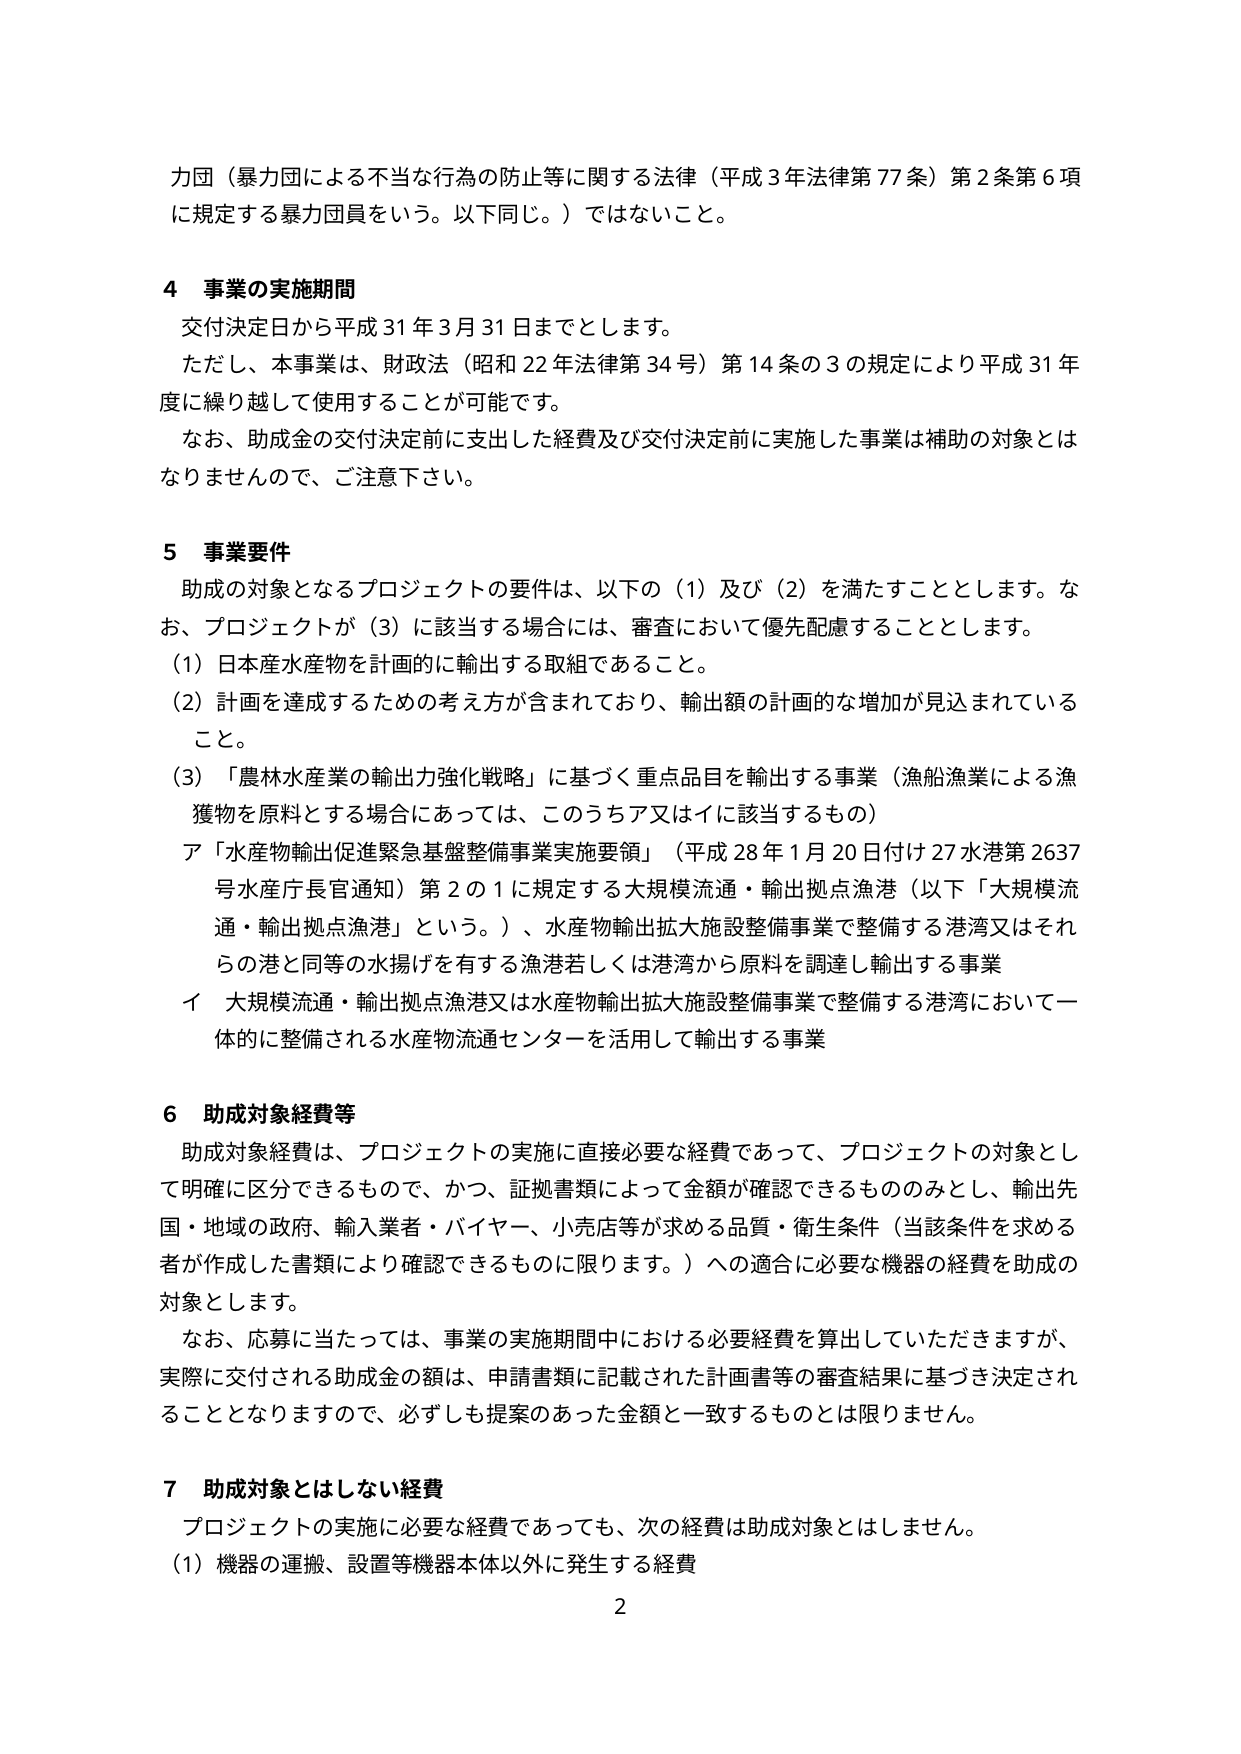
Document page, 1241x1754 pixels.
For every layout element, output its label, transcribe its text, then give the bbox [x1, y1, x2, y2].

text イ 大規模流通・輸出拠点漁港又は水産物輸出拡大施設整備事業で整備する港湾において一体的に整備される水産物流通センターを活用して輸出する事業 [181, 982, 1081, 1057]
text ４ 事業の実施期間 [159, 269, 1081, 307]
text （3）「農林水産業の輸出力強化戦略」に基づく重点品目を輸出する事業（漁船漁業による漁獲物を原料とする場合にあっては、このうちア又はイに該当するもの） [159, 757, 1081, 832]
text ア「水産物輸出促進緊急基盤整備事業実施要領」（平成28年1月20日付け27水港第2637号水産庁長官通知）第2の1に規定する大規模流通・輸出拠点漁港（以下「大規模流通・輸出拠点漁港」という。）、水産物輸出拡大施設整備事業で整備する港湾又はそれらの港と同等の水揚げを有する漁港若しくは港湾から原料を調達し輸出する事業 [181, 832, 1081, 982]
text （2）計画を達成するための考え方が含まれており、輸出額の計画的な増加が見込まれていること。 [159, 682, 1081, 757]
text ただし、本事業は、財政法（昭和22年法律第34号）第14条の３の規定により平成31年度に繰り越して使用することが可能です。 [159, 344, 1081, 419]
text なお、助成金の交付決定前に支出した経費及び交付決定前に実施した事業は補助の対象とはなりませんので、ご注意下さい。 [159, 419, 1081, 494]
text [159, 157, 1081, 232]
text ５ 事業要件 [159, 532, 1081, 569]
text 助成の対象となるプロジェクトの要件は、以下の（1）及び（2）を満たすこととします。なお、プロジェクトが（3）に該当する場合には、審査において優先配慮することとします。 [159, 569, 1081, 644]
text プロジェクトの実施に必要な経費であっても、次の経費は助成対象とはしません。 [159, 1507, 1081, 1544]
text （1）日本産水産物を計画的に輸出する取組であること。 [159, 644, 1081, 682]
text なお、応募に当たっては、事業の実施期間中における必要経費を算出していただきますが、実際に交付される助成金の額は、申請書類に記載された計画書等の審査結果に基づき決定されることとなりますので、必ずしも提案のあった金額と一致するものとは限りません。 [159, 1319, 1081, 1432]
text 助成対象経費は、プロジェクトの実施に直接必要な経費であって、プロジェクトの対象として明確に区分できるもので、かつ、証拠書類によって金額が確認できるもののみとし、輸出先国・地域の政府、輸入業者・バイヤー、小売店等が求める品質・衛生条件（当該条件を求める者が作成した書類により確認できるものに限ります。）への適合に必要な機器の経費を助成の対象とします。 [159, 1132, 1081, 1319]
text （1）機器の運搬、設置等機器本体以外に発生する経費 [159, 1544, 1081, 1582]
text ７ 助成対象とはしない経費 [159, 1469, 1081, 1507]
text ６ 助成対象経費等 [159, 1094, 1081, 1132]
text 交付決定日から平成31年3月31日までとします。 [159, 307, 1081, 344]
